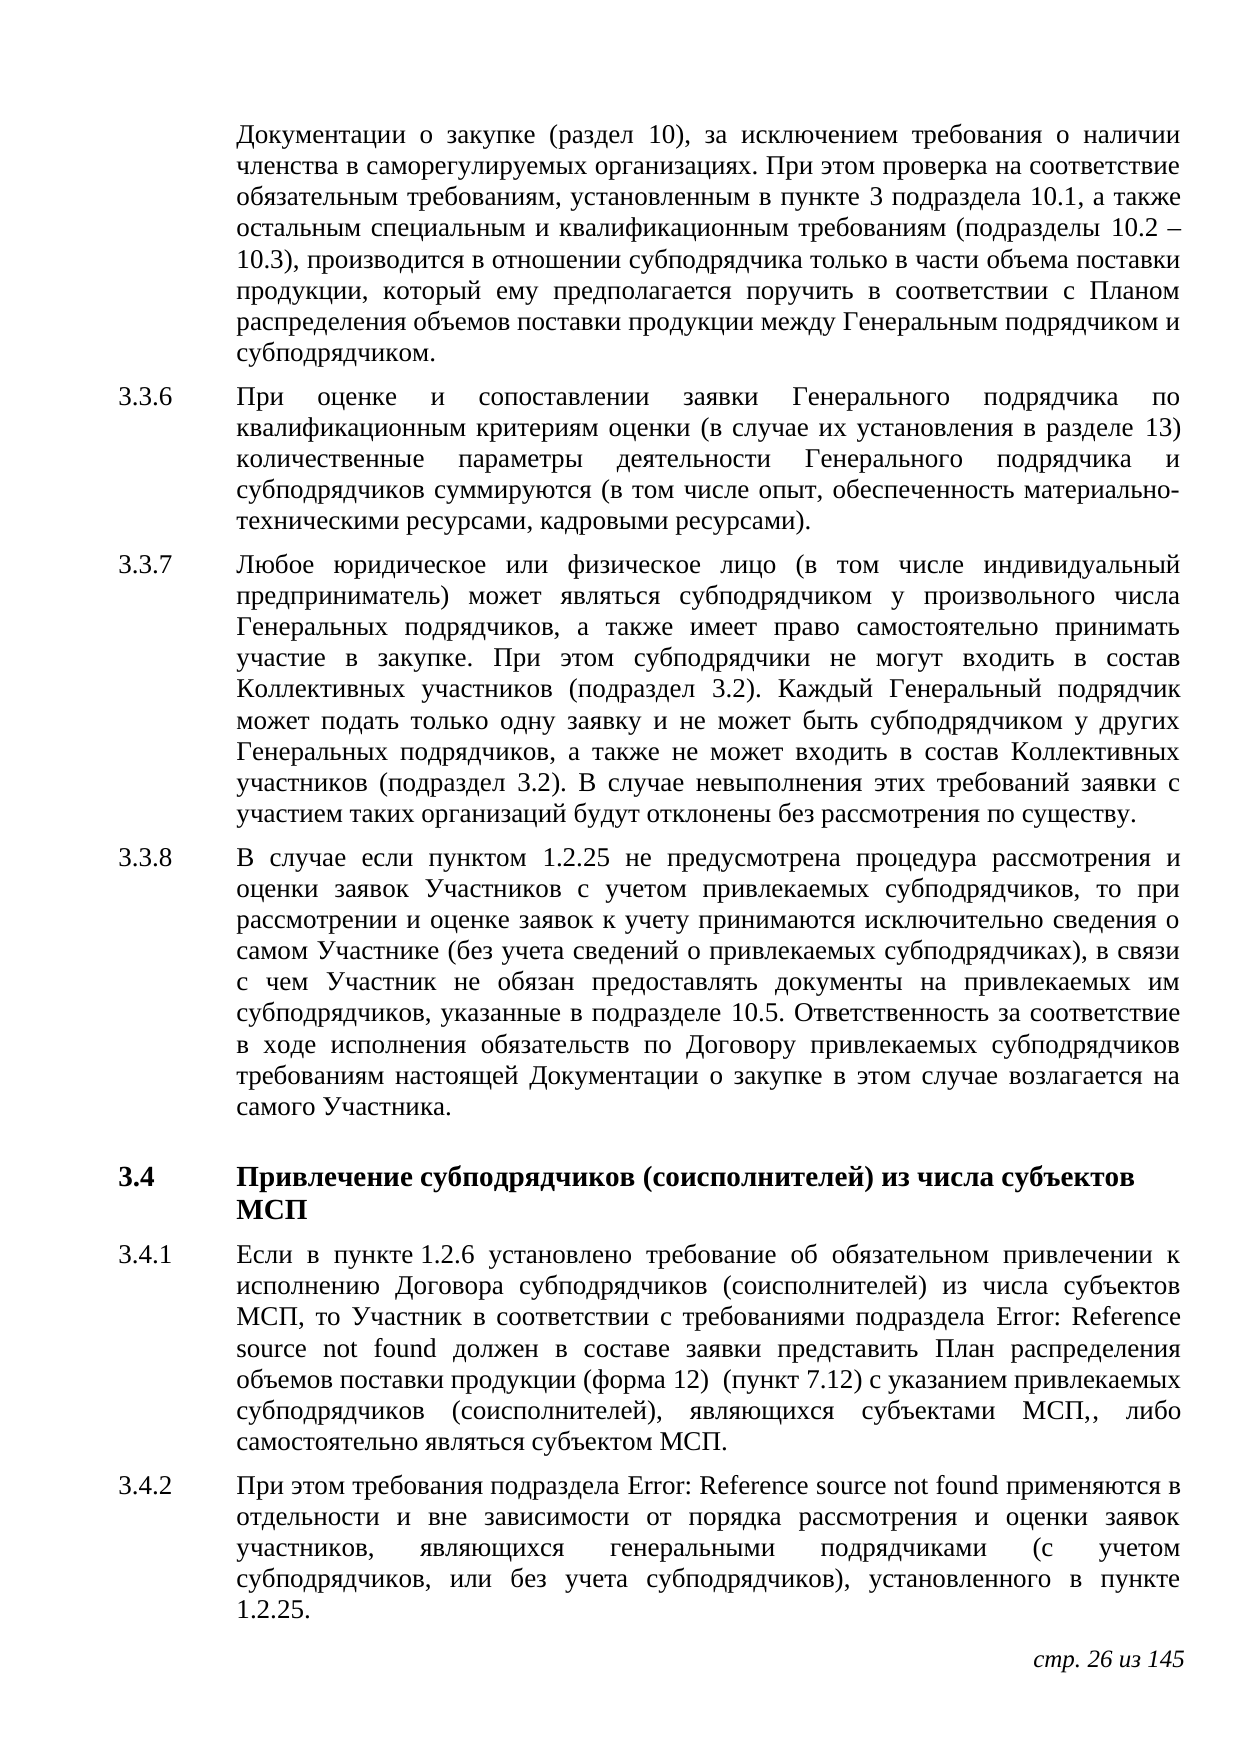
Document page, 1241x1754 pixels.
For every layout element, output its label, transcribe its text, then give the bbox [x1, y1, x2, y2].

text Любое юридическое или физическое лицо (в том числе индивидуальный предприниматель) может являться субподрядчиком у произвольного числа Генеральных подрядчиков, а также имеет право самостоятельно принимать участие в закупке. При этом субподрядчики не могут входить в состав Коллективных участников (подраздел 3.2). Каждый Генеральный подрядчик может подать только одну заявку и не может быть субподрядчиком у других Генеральных подрядчиков, а также не может входить в состав Коллективных участников (подраздел 3.2). В случае невыполнения этих требований заявки с участием таких организаций будут отклонены без рассмотрения по существу. [118, 548, 1181, 828]
text В случае если пунктом 1.2.25 не предусмотрена процедура рассмотрения и оценки заявок Участников с учетом привлекаемых субподрядчиков, то при рассмотрении и оценке заявок к учету принимаются исключительно сведения о самом Участнике (без учета сведений о привлекаемых субподрядчиках), в связи с чем Участник не обязан предоставлять документы на привлекаемых им субподрядчиков, указанные в подразделе 10.5. Ответственность за соответствие в ходе исполнения обязательств по Договору привлекаемых субподрядчиков требованиям настоящей Документации о закупке в этом случае возлагается на самого Участника. [118, 841, 1181, 1121]
text Если в пункте 1.2.6 установлено требование об обязательном привлечении к исполнению Договора субподрядчиков (соисполнителей) из числа субъектов МСП, то Участник в соответствии с требованиями подраздела 10.6 должен в составе заявки представить План распределения объемов поставки продукции (форма 12) (пункт 7.12) с указанием привлекаемых субподрядчиков (соисполнителей), являющихся субъектами МСП,, либо самостоятельно являться субъектом МСП. [118, 1238, 1181, 1456]
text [118, 118, 1181, 367]
text При оценке и сопоставлении заявки Генерального подрядчика по квалификационным критериям оценки (в случае их установления в разделе 13) количественные параметры деятельности Генерального подрядчика и субподрядчиков суммируются (в том числе опыт, обеспеченность материально-техническими ресурсами, кадровыми ресурсами). [118, 380, 1181, 536]
text При этом требования подраздела 10.6 применяются в отдельности и вне зависимости от порядка рассмотрения и оценки заявок участников, являющихся генеральными подрядчиками (с учетом субподрядчиков, или без учета субподрядчиков), установленного в пункте 1.2.25. [118, 1469, 1181, 1624]
subtitle Привлечение субподрядчиков (соисполнителей) из числа субъектов МСП [118, 1159, 1181, 1226]
